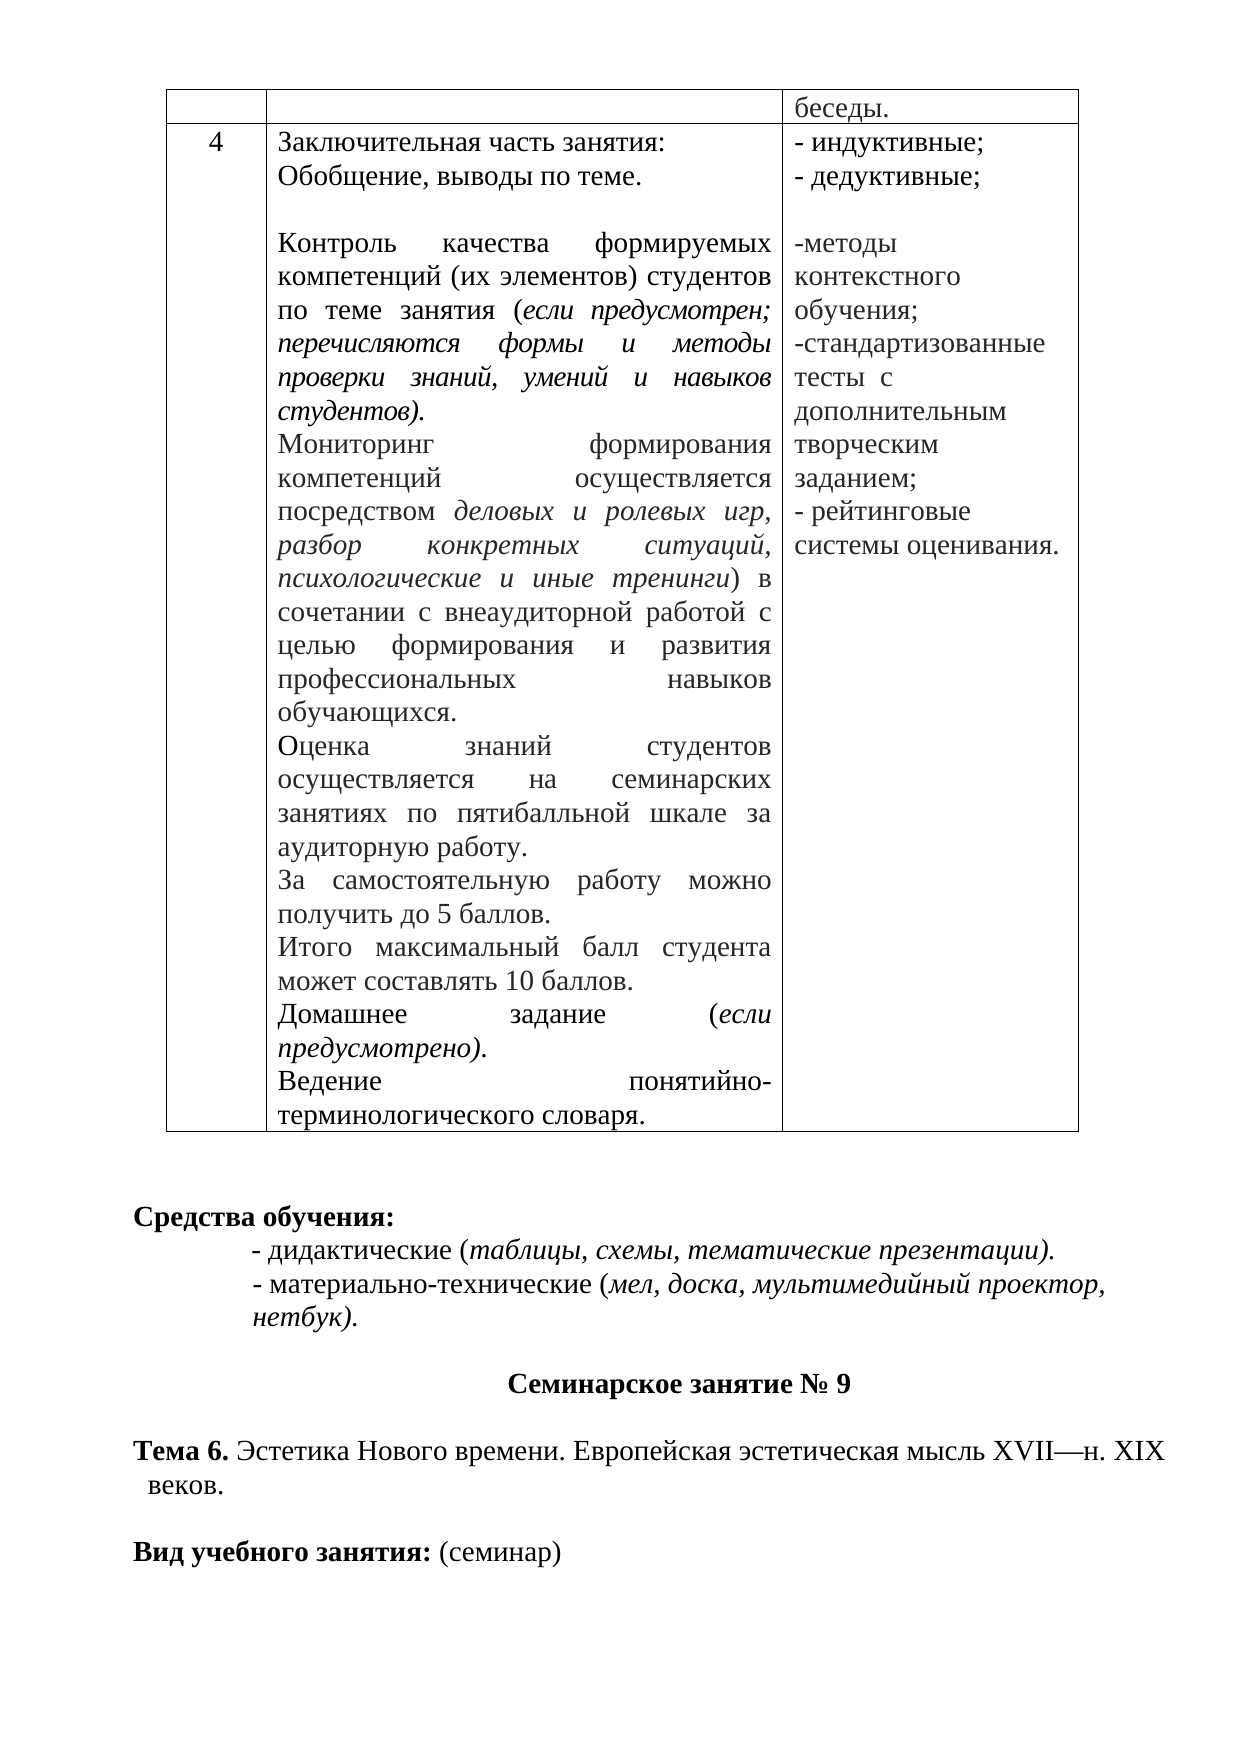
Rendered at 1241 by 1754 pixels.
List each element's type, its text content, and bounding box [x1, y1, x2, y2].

list - материально-технические (мел, доска, мультимедийный проектор, нетбук). [252, 1266, 1181, 1333]
text Тема 6. Эстетика Нового времени. Европейская эстетическая мысль XVII—н. XIX веков. [133, 1433, 1181, 1501]
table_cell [267, 90, 782, 123]
table_cell 4 [167, 124, 266, 1131]
table_cell - индуктивные; - дедуктивные; -методы контекстного обучения; -стандартизованные тесты с дополнительным творческим заданием; - рейтинговые системы оценивания. [783, 124, 1078, 1131]
table_cell Заключительная часть занятия: Обобщение, выводы по теме. Контроль качества формируемых компетенций (их элементов) студентов по теме занятия (если предусмотрен; перечисляются формы и методы проверки знаний, умений и навыков студентов). Мониторинг формирования компетенций осуществляется посредством деловых и ролевых игр, разбор конкретных ситуаций, психологические и иные тренинги) в сочетании с внеаудиторной работой с целью формирования и развития профессиональных навыков обучающихся. Оценка знаний студентов осуществляется на семинарских занятиях по пятибалльной шкале за аудиторную работу. За самостоятельную работу можно получить до 5 баллов. Итого максимальный балл студента может составлять 10 баллов. Домашнее задание (если предусмотрено). Ведение понятийно-терминологического словаря. [267, 124, 782, 1131]
text Средства обучения: [133, 1199, 1181, 1232]
text Вид учебного занятия: (семинар) [133, 1534, 1181, 1568]
text - дидактические (таблицы, схемы, тематические презентации). [177, 1232, 1181, 1266]
table_cell 3 [167, 90, 266, 123]
text Семинарское занятие № 9 [177, 1366, 1181, 1400]
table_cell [783, 90, 1078, 123]
